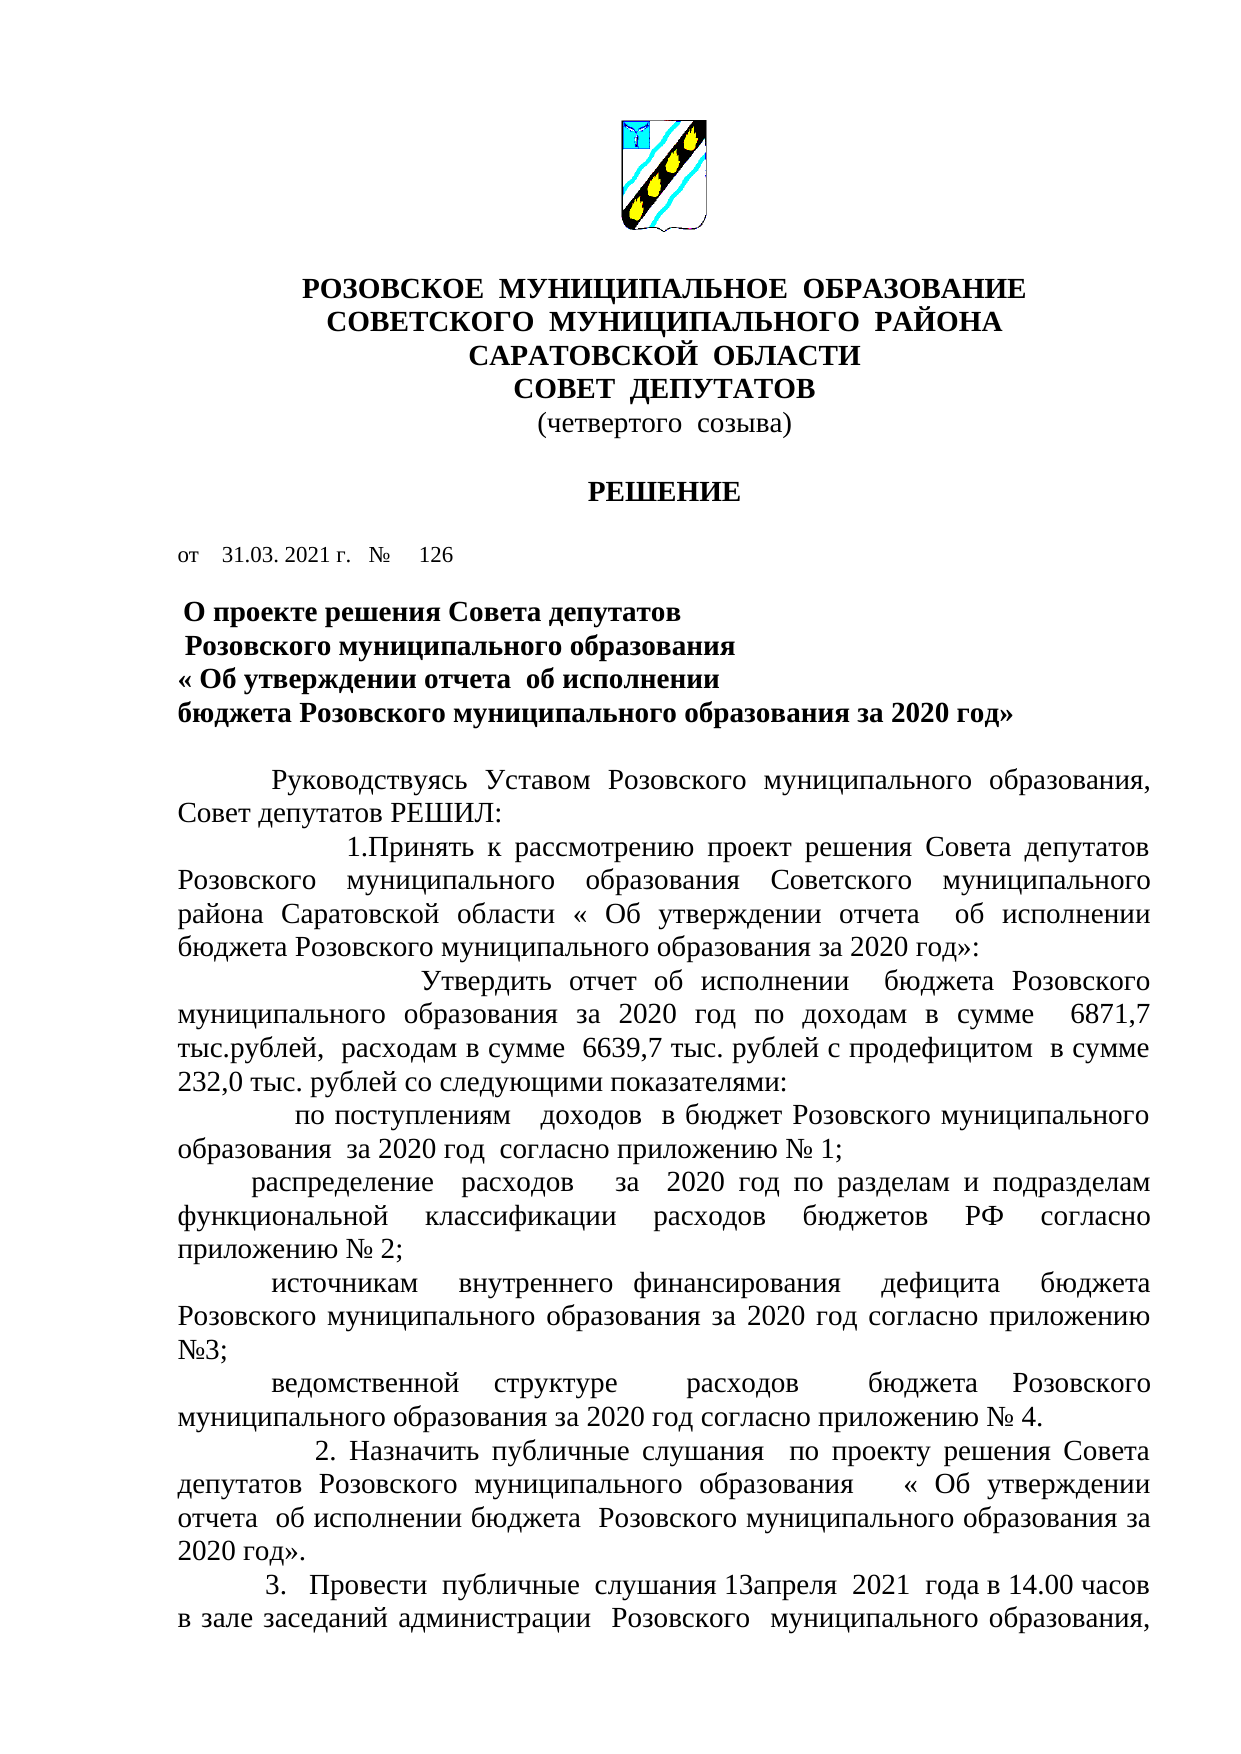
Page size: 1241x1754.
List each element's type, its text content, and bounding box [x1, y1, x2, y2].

text (четвертого созыва) [177, 405, 1152, 439]
text Утвердить отчет об исполнении бюджета Розовского муниципального образования за 2020 год по доходам в сумме 6871,7 тыс.рублей, расходам в сумме 6639,7 тыс. рублей с продефицитом в сумме 232,0 тыс. рублей со следующими показателями: [177, 963, 1152, 1097]
text 2. Назначить публичные слушания по проекту решения Совета депутатов Розовского муниципального образования « Об утверждении отчета об исполнении бюджета Розовского муниципального образования за 2020 год». [177, 1433, 1152, 1567]
text РЕШЕНИЕ [177, 474, 1152, 508]
text « Об утверждении отчета об исполнении [177, 661, 1152, 695]
text источникам внутреннего финансирования дефицита бюджета Розовского муниципального образования за 2020 год согласно приложению №3; [177, 1265, 1152, 1366]
text САРАТОВСКОЙ ОБЛАСТИ [177, 338, 1152, 372]
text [177, 1567, 1152, 1634]
text РОЗОВСКОЕ МУНИЦИПАЛЬНОЕ ОБРАЗОВАНИЕ [177, 271, 1152, 304]
text ведомственной структуре расходов бюджета Розовского муниципального образования за 2020 год согласно приложению № 4. [177, 1366, 1152, 1433]
text СОВЕТ ДЕПУТАТОВ [177, 372, 1152, 405]
text Розовского муниципального образования [177, 628, 1152, 661]
text 1.Принять к рассмотрению проект решения Совета депутатов Розовского муниципального образования Советского муниципального района Саратовской области « Об утверждении отчета об исполнении бюджета Розовского муниципального образования за 2020 год»: [177, 829, 1152, 963]
text бюджета Розовского муниципального образования за 2020 год» [177, 695, 1152, 728]
text от 31.03. 2021 г. № 126 [177, 541, 1152, 568]
text О проекте решения Совета депутатов [177, 594, 1152, 628]
text Руководствуясь Уставом Розовского муниципального образования, Совет депутатов РЕШИЛ: [177, 762, 1152, 829]
title распределение расходов за 2020 год по разделам и подразделам функциональной классификации расходов бюджетов РФ согласно приложению № 2; [177, 1164, 1152, 1265]
text СОВЕТСКОГО МУНИЦИПАЛЬНОГО РАЙОНА [177, 304, 1152, 338]
text по поступлениям доходов в бюджет Розовского муниципального образования за 2020 год согласно приложению № 1; [177, 1097, 1152, 1164]
